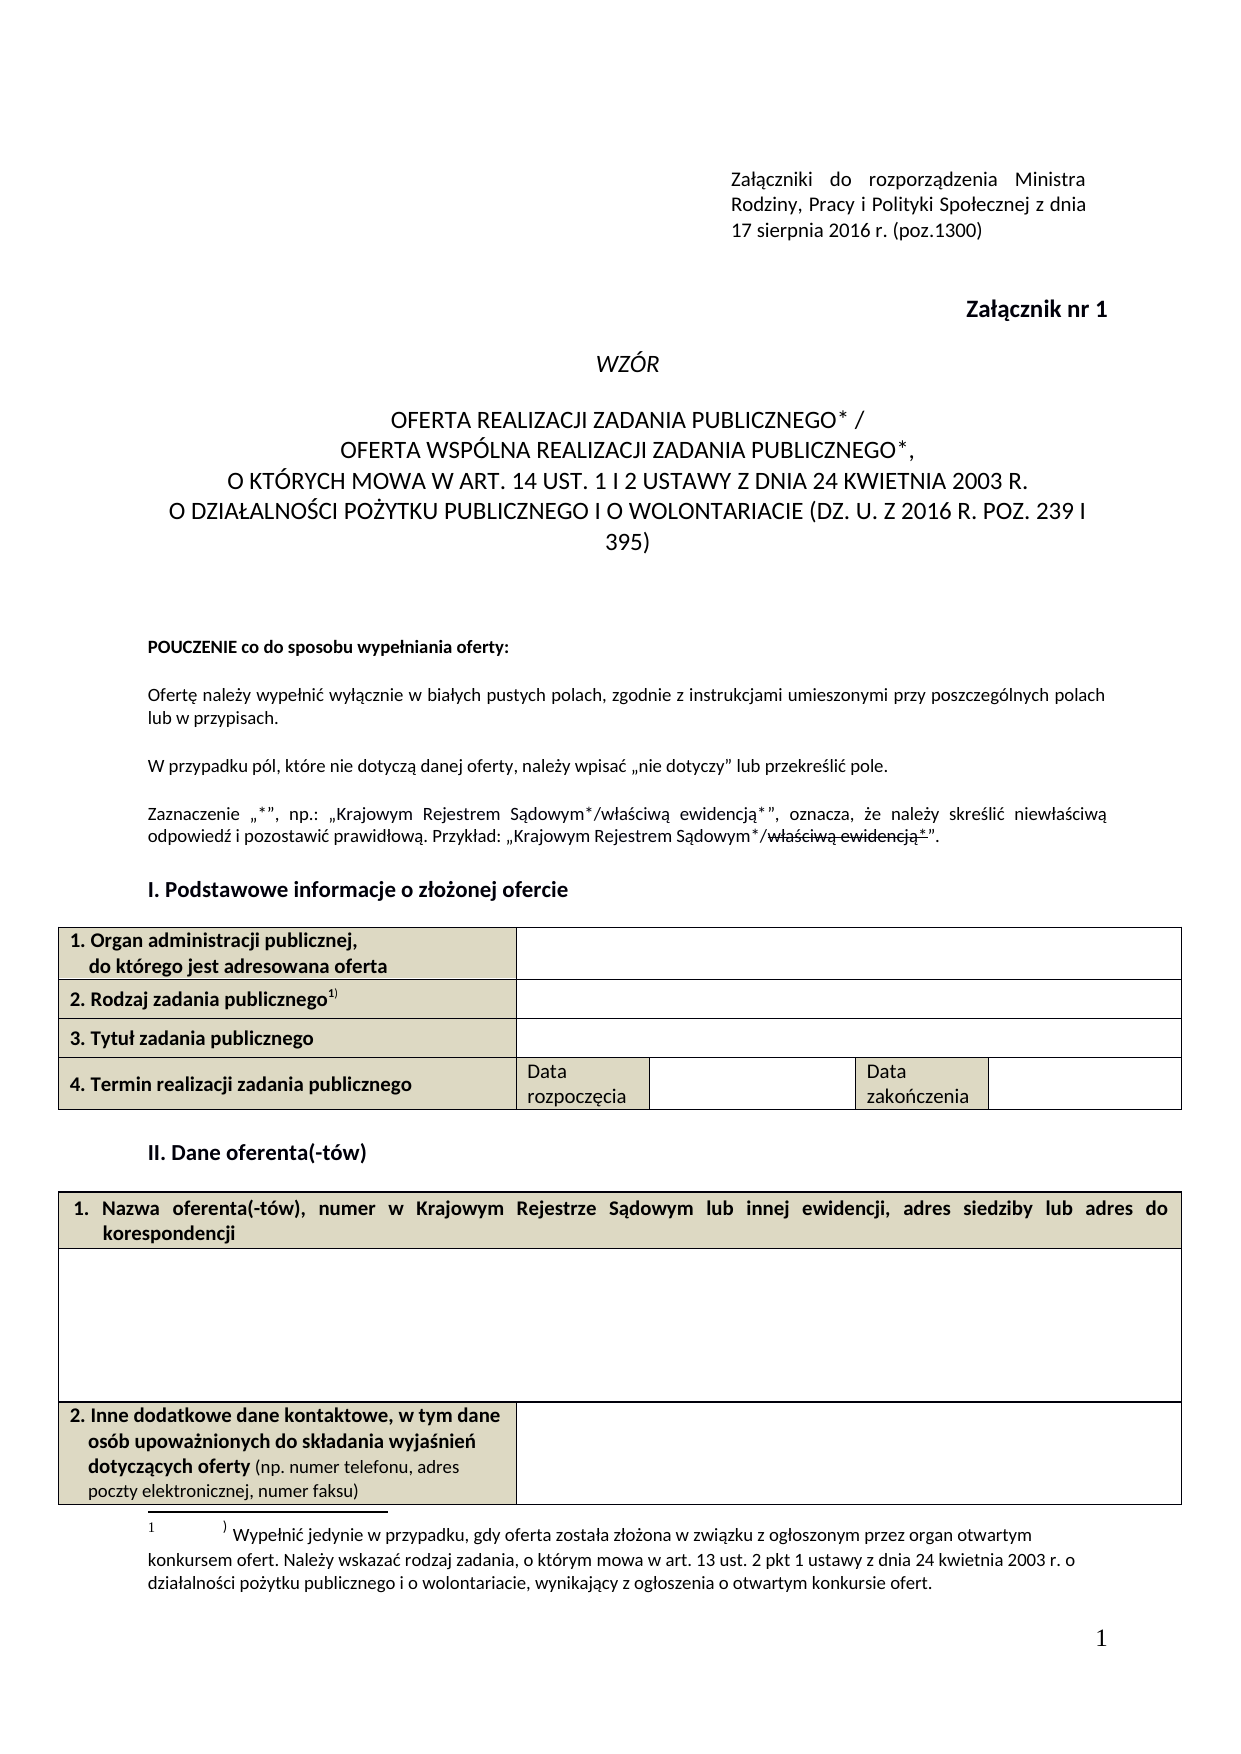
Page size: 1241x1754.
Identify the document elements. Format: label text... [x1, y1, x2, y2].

table_cell [517, 1403, 1181, 1504]
table_header [517, 928, 1181, 978]
table_header Załączniki do rozporządzenia Ministra Rodziny, Pracy i Polityki Społecznej z dnia 17 sierpnia 2016 r. (poz.1300) [720, 141, 1097, 293]
text Ofertę należy wypełnić wyłącznie w białych pustych polach, zgodnie z instrukcjami umieszonymi przy poszczególnych polach lub w przypisach. [148, 683, 1107, 729]
text WZÓR [148, 348, 1107, 379]
table_header 1. Nazwa oferenta(-tów), numer w Krajowym Rejestrze Sądowym lub innej ewidencji, adres siedziby lub adres do korespondencji [59, 1193, 1181, 1248]
table_cell 3. Tytuł zadania publicznego [59, 1019, 516, 1057]
table_cell [59, 1249, 1181, 1401]
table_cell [59, 1403, 516, 1504]
text II. Dane oferenta(-tów) [148, 1138, 1107, 1166]
text POUCZENIE co do sposobu wypełniania oferty: [148, 635, 1107, 658]
table_cell 2. Rodzaj zadania publicznego) [59, 980, 516, 1018]
table_cell [517, 980, 1181, 1018]
text W przypadku pól, które nie dotyczą danej oferty, należy wpisać „nie dotyczy” lub przekreślić pole. [148, 754, 1107, 777]
text Zaznaczenie „*”, np.: „Krajowym Rejestrem Sądowym*/właściwą ewidencją*”, oznacza, że należy skreślić niewłaściwą odpowiedź i pozostawić prawidłową. Przykład: „Krajowym Rejestrem Sądowym*/właściwą ewidencją*”. [148, 802, 1107, 848]
table_cell 4. Termin realizacji zadania publicznego [59, 1058, 516, 1109]
text I. Podstawowe informacje o złożonej ofercie [148, 876, 1107, 904]
text O KTÓRYCH MOWA W ART. 14 UST. 1 I 2 USTAWY Z DNIA 24 KWIETNIA 2003 R. O DZIAŁALNOŚCI POŻYTKU PUBLICZNEGO I O WOLONTARIACIE (DZ. U. Z 2016 R. POZ. 239 I 395) [148, 465, 1107, 556]
table_cell [517, 1019, 1181, 1057]
text OFERTA REALIZACJI ZADANIA PUBLICZNEGO* / [148, 404, 1107, 434]
table_cell [650, 1058, 855, 1109]
table_header 1. Organ administracji publicznej, do którego jest adresowana oferta [59, 928, 516, 978]
text Załącznik nr 1 [148, 293, 1107, 323]
table_cell Data zakończenia [856, 1058, 988, 1109]
text OFERTA WSPÓLNA REALIZACJI ZADANIA PUBLICZNEGO*, [148, 434, 1107, 465]
table_cell [989, 1058, 1181, 1109]
table_cell Data rozpoczęcia [517, 1058, 649, 1109]
